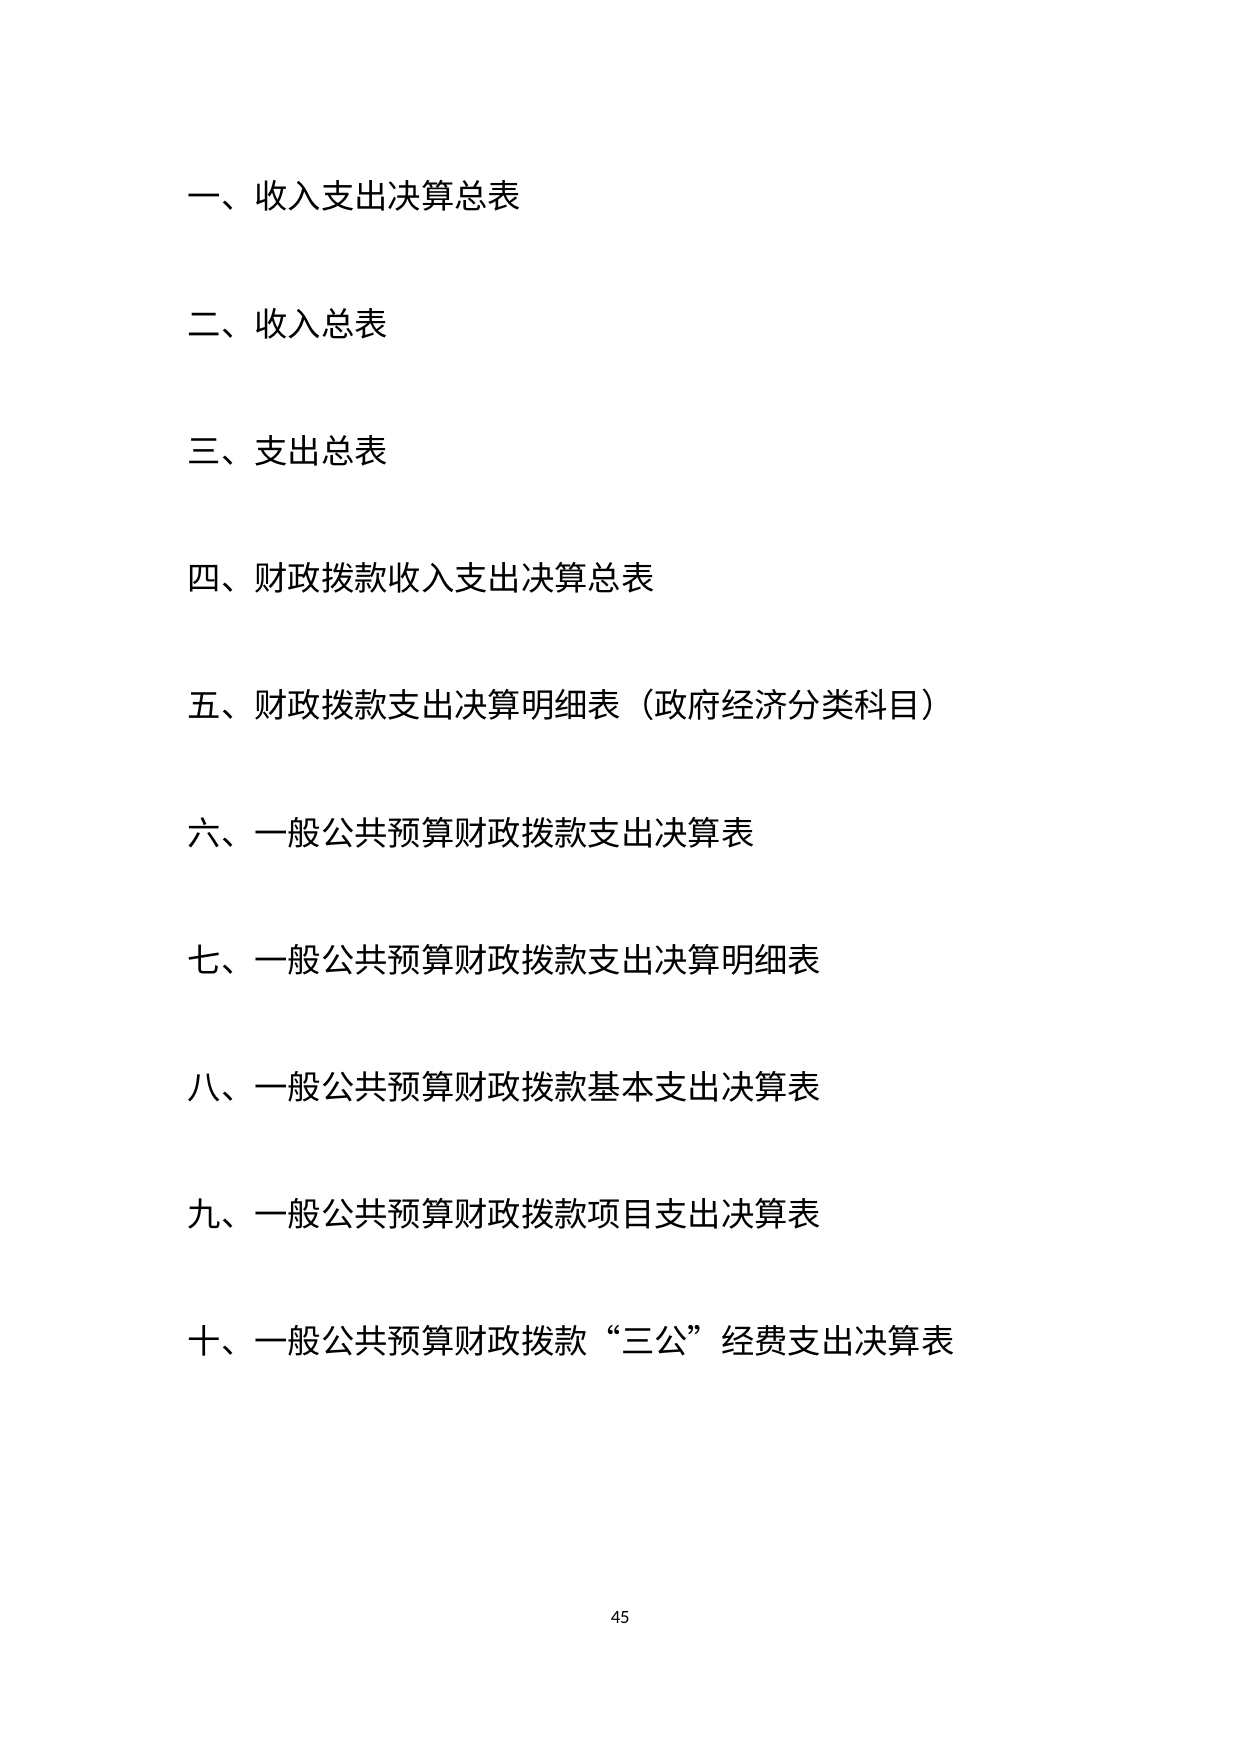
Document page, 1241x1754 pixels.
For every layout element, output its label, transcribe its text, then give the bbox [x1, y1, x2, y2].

subtitle 一、收入支出决算总表 [187, 162, 1053, 227]
subtitle 八、一般公共预算财政拨款基本支出决算表 [187, 1052, 1053, 1117]
subtitle 四、财政拨款收入支出决算总表 [187, 543, 1053, 608]
subtitle 三、支出总表 [187, 416, 1053, 481]
subtitle 九、一般公共预算财政拨款项目支出决算表 [187, 1179, 1053, 1244]
subtitle 七、一般公共预算财政拨款支出决算明细表 [187, 925, 1053, 990]
subtitle 五、财政拨款支出决算明细表（政府经济分类科目） [187, 671, 1053, 736]
subtitle 二、收入总表 [187, 289, 1053, 354]
subtitle 十、一般公共预算财政拨款“三公”经费支出决算表 [187, 1307, 1053, 1372]
subtitle 六、一般公共预算财政拨款支出决算表 [187, 798, 1053, 863]
